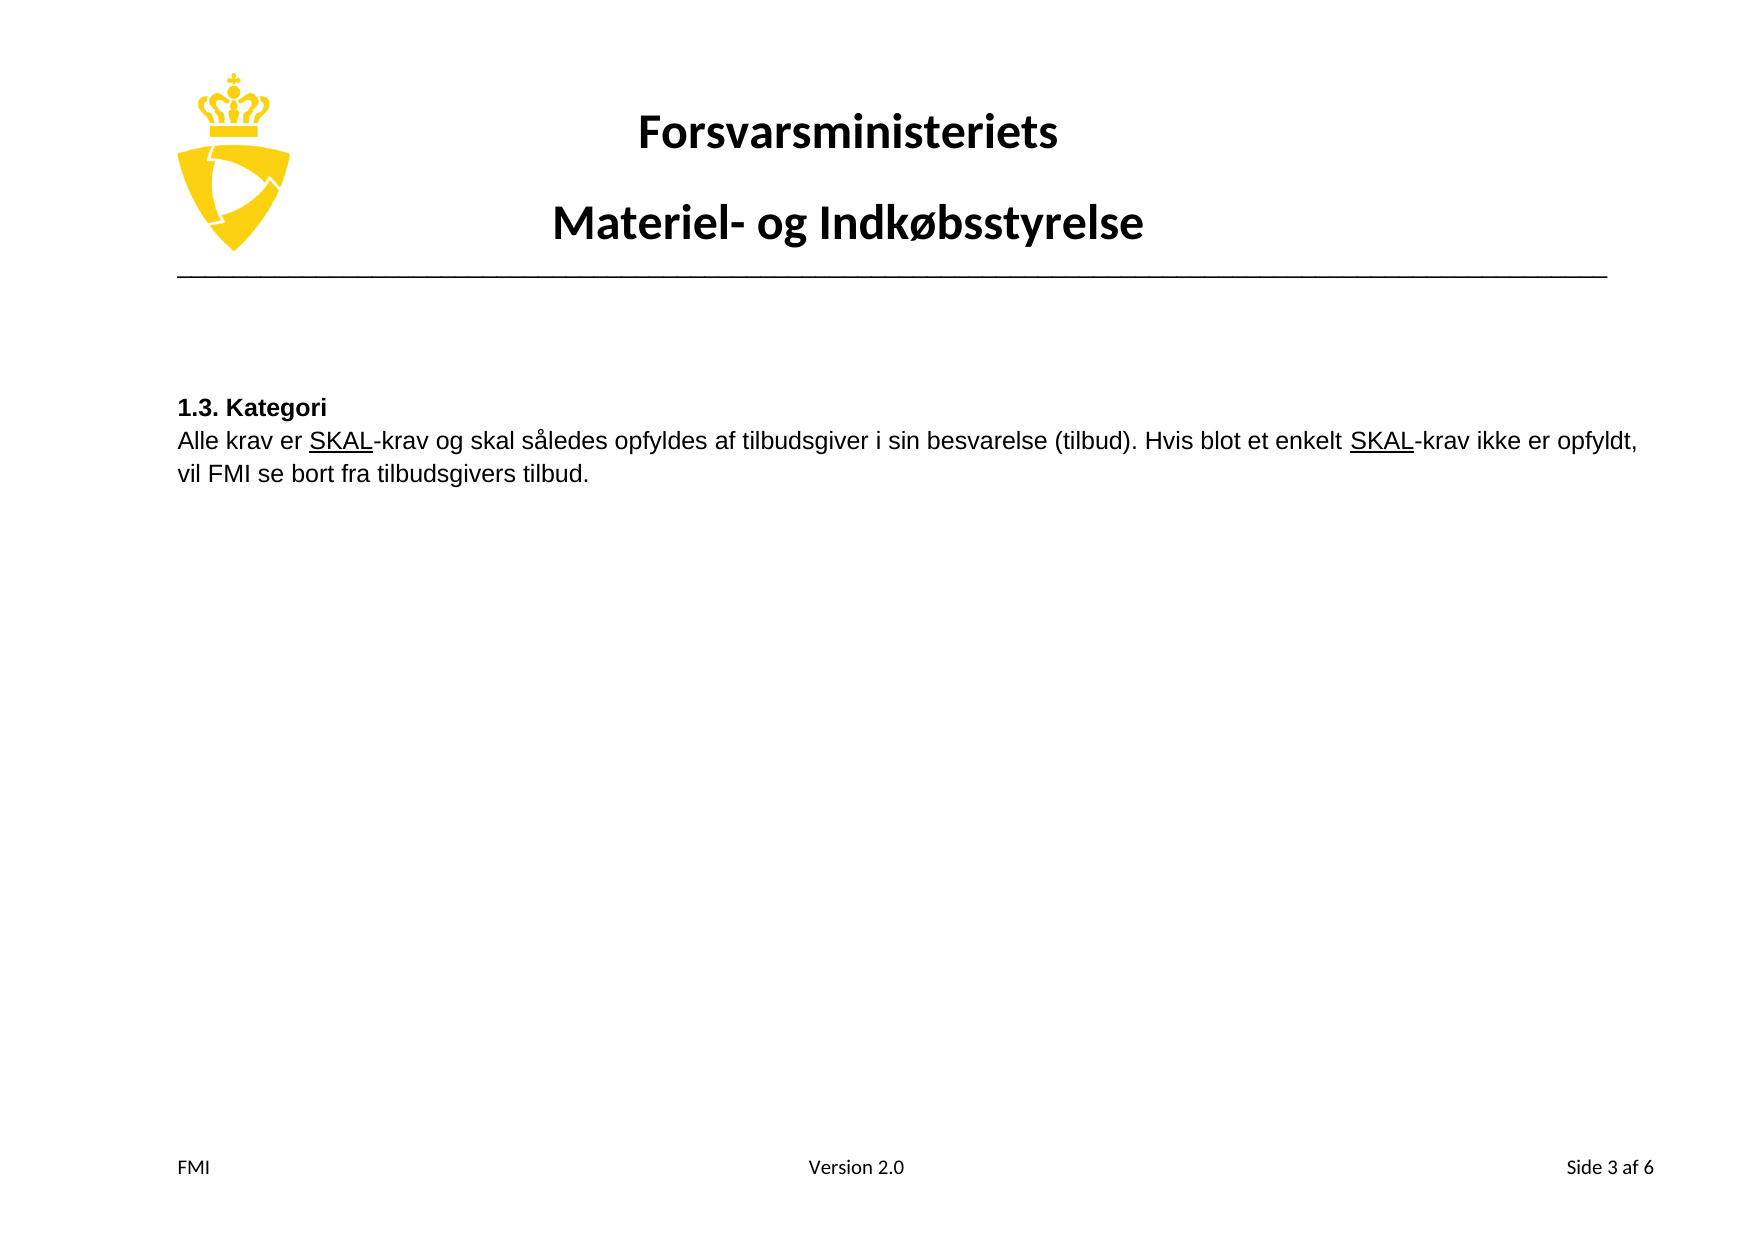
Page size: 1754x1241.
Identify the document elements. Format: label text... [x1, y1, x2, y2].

picture [177, 73, 290, 251]
list 1.3. Kategori [177, 393, 1651, 422]
list Alle krav er SKAL-krav og skal således opfyldes af tilbudsgiver i sin besvarelse (tilbud). Hvis blot et enkelt SKAL-krav ikke er opfyldt, vil FMI se bort fra tilbudsgivers tilbud. [177, 426, 1651, 488]
